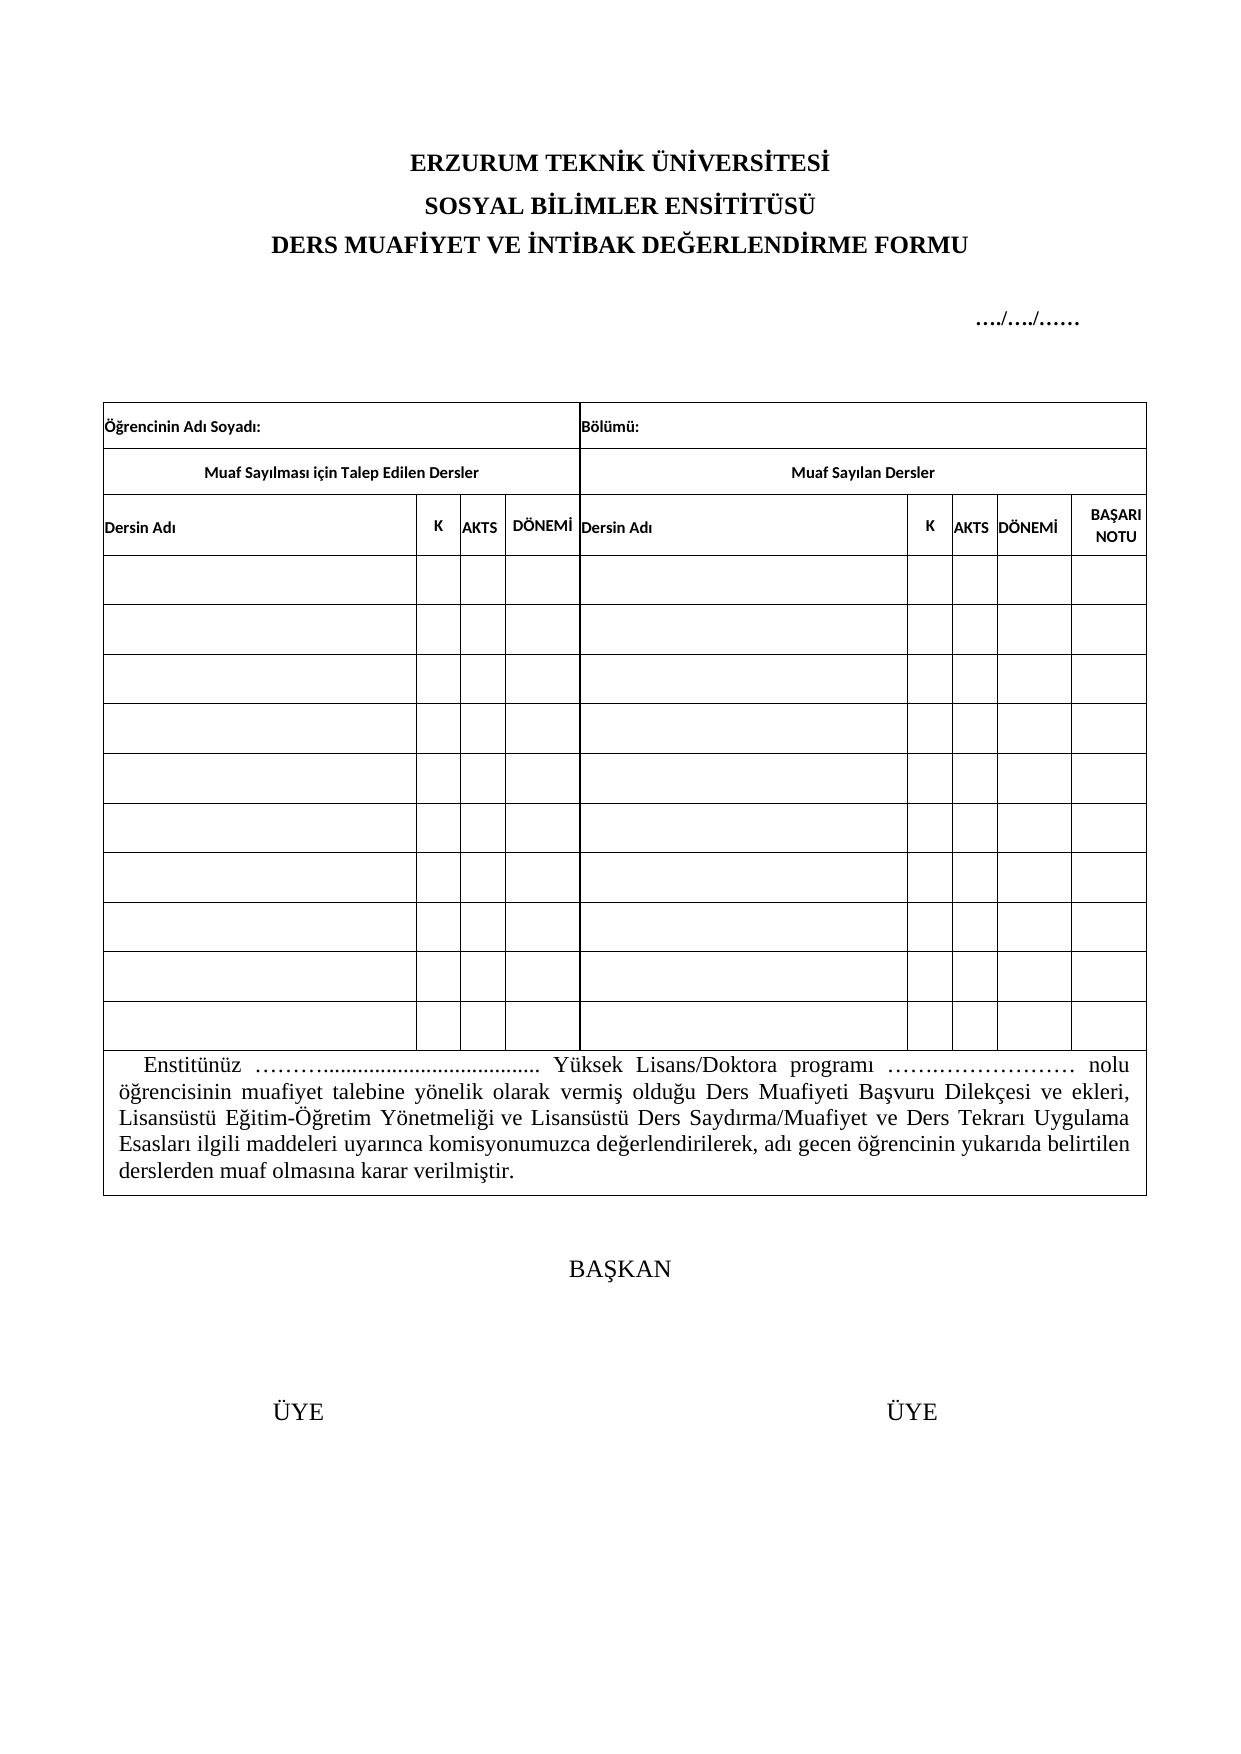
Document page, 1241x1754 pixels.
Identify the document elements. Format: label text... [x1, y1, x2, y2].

table_cell [998, 556, 1071, 604]
table_cell [1072, 903, 1146, 951]
table_cell [908, 655, 952, 703]
table_cell [1072, 853, 1146, 902]
table_cell [581, 556, 907, 604]
table_cell [1072, 605, 1146, 654]
table_cell [1072, 754, 1146, 802]
table_cell [1072, 655, 1146, 703]
table_cell [417, 704, 460, 753]
text ÜYE ÜYE [148, 1397, 1093, 1426]
table_cell [461, 704, 505, 753]
table_cell [461, 952, 505, 1001]
table_cell [104, 605, 416, 654]
table_cell Dersin Adı [581, 495, 907, 554]
table_cell [461, 1002, 505, 1050]
table_cell [461, 754, 505, 802]
table_cell [998, 853, 1071, 902]
table_cell [953, 804, 997, 852]
table_cell [104, 804, 416, 852]
table_cell [461, 804, 505, 852]
text ERZURUM TEKNİK ÜNİVERSİTESİ [148, 148, 1093, 176]
table_cell [417, 853, 460, 902]
table_cell [104, 556, 416, 604]
table_cell [461, 853, 505, 902]
table_cell [1072, 556, 1146, 604]
table_cell [998, 754, 1071, 802]
table_cell [908, 556, 952, 604]
table_cell [104, 704, 416, 753]
table_cell Enstitünüz ………...................................... Yüksek Lisans/Doktora programı …….……………… nolu öğrencisinin muafiyet talebine yönelik olarak vermiş olduğu Ders Muafiyeti Başvuru Dilekçesi ve ekleri, Lisansüstü Eğitim-Öğretim Yönetmeliği ve Lisansüstü Ders Saydırma/Muafiyet ve Ders Tekrarı Uygulama Esasları ilgili maddeleri uyarınca komisyonumuzca değerlendirilerek, adı gecen öğrencinin yukarıda belirtilen derslerden muaf olmasına karar verilmiştir. [104, 1051, 1146, 1195]
table_cell AKTS [461, 495, 505, 554]
table_cell [581, 754, 907, 802]
table_cell [104, 655, 416, 703]
table_cell [506, 605, 579, 654]
table_cell [417, 605, 460, 654]
text …./…./…… [148, 306, 1093, 330]
table_cell [581, 605, 907, 654]
table_cell [104, 903, 416, 951]
table_cell [908, 754, 952, 802]
table_cell [953, 903, 997, 951]
table_cell [998, 605, 1071, 654]
table_cell [506, 556, 579, 604]
table_cell [506, 754, 579, 802]
table_cell [953, 655, 997, 703]
table_cell [998, 1002, 1071, 1050]
table_cell [581, 804, 907, 852]
table_cell [581, 952, 907, 1001]
text DERS MUAFİYET VE İNTİBAK DEĞERLENDİRME FORMU [148, 234, 1093, 259]
table_cell K [908, 495, 952, 554]
table_cell [953, 704, 997, 753]
table_cell [104, 853, 416, 902]
table_cell [506, 1002, 579, 1050]
table_cell Muaf Sayılan Dersler [581, 449, 1146, 494]
table_cell [953, 952, 997, 1001]
table_cell [581, 853, 907, 902]
table_cell [1072, 952, 1146, 1001]
table_cell [998, 704, 1071, 753]
table_cell [104, 952, 416, 1001]
table_cell [506, 655, 579, 703]
table_cell [461, 556, 505, 604]
table_cell [417, 804, 460, 852]
table_cell [998, 952, 1071, 1001]
table_cell [461, 605, 505, 654]
table_cell [581, 903, 907, 951]
table_cell [104, 754, 416, 802]
table_cell [461, 655, 505, 703]
table_cell [1072, 804, 1146, 852]
table_cell [461, 903, 505, 951]
table_cell [506, 903, 579, 951]
table_cell [506, 853, 579, 902]
table_cell [581, 1002, 907, 1050]
table_cell [908, 605, 952, 654]
table_cell [908, 903, 952, 951]
table_cell [417, 903, 460, 951]
table_cell [953, 1002, 997, 1050]
table_cell AKTS [953, 495, 997, 554]
table_cell [908, 853, 952, 902]
table_cell [953, 556, 997, 604]
table_cell [417, 952, 460, 1001]
table_cell [908, 704, 952, 753]
table_cell [998, 804, 1071, 852]
table_cell [998, 903, 1071, 951]
table_cell [1072, 704, 1146, 753]
table_header Bölümü: [581, 403, 1146, 448]
table_header Öğrencinin Adı Soyadı: [104, 403, 579, 448]
table_cell Muaf Sayılması için Talep Edilen Dersler [104, 449, 579, 494]
table_cell [417, 1002, 460, 1050]
table_cell [581, 704, 907, 753]
table_cell [998, 655, 1071, 703]
text SOSYAL BİLİMLER ENSİTİTÜSÜ [148, 191, 1093, 219]
table_cell DÖNEMİ [506, 495, 579, 554]
table_cell [908, 952, 952, 1001]
table_cell [506, 804, 579, 852]
table_cell [417, 655, 460, 703]
table_cell [417, 556, 460, 604]
table_cell [908, 1002, 952, 1050]
table_cell Dersin Adı [104, 495, 416, 554]
table_cell [104, 1002, 416, 1050]
table_cell [953, 853, 997, 902]
table_cell DÖNEMİ [998, 495, 1071, 554]
table_cell [581, 655, 907, 703]
table_cell [1072, 1002, 1146, 1050]
text BAŞKAN [148, 1254, 1093, 1282]
table_cell [417, 754, 460, 802]
table_cell K [417, 495, 460, 554]
table_cell [953, 754, 997, 802]
table_cell [506, 704, 579, 753]
table_cell [908, 804, 952, 852]
table_cell [506, 952, 579, 1001]
table_cell [953, 605, 997, 654]
table_cell BAŞARI NOTU [1072, 495, 1146, 554]
